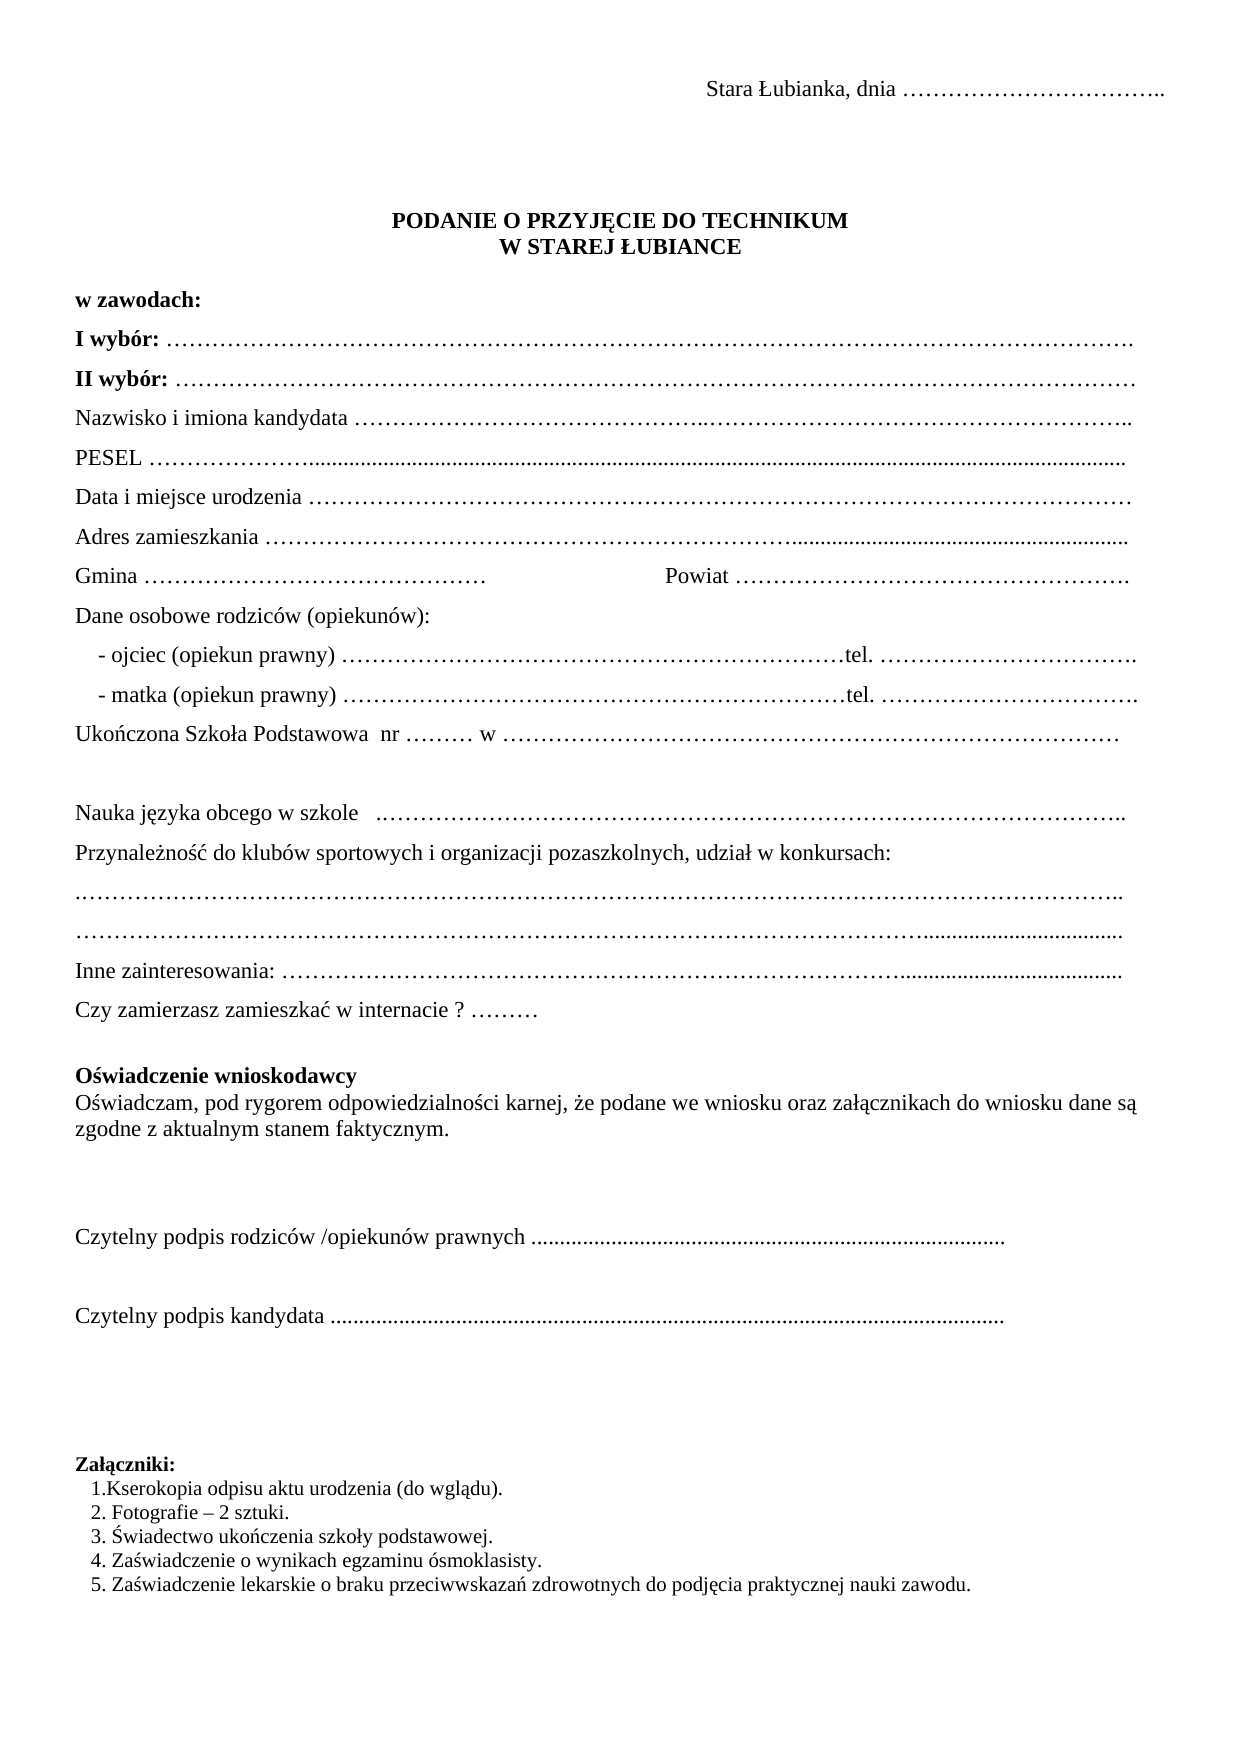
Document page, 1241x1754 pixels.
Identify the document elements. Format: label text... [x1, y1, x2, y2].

text Data i miejsce urodzenia ……………………………………………………………………………………………… [75, 483, 1165, 509]
text I wybór: ………………………………………………………………………………………………………………. [75, 325, 1165, 352]
text Gmina ……………………………………… Powiat ……………………………………………. [75, 562, 1165, 588]
text Stara Łubianka, dnia …………………………….. [75, 75, 1165, 101]
text PODANIE O PRZYJĘCIE DO TECHNIKUM [75, 207, 1165, 233]
text 1.Kserokopia odpisu aktu urodzenia (do wglądu). [75, 1476, 1165, 1500]
text Czytelny podpis kandydata ...................................................................................................................... [75, 1262, 1165, 1328]
text .……………………………………………………………………………………………………………………….. [75, 878, 1165, 904]
text Dane osobowe rodziców (opiekunów): [75, 602, 1165, 628]
text 5. Zaświadczenie lekarskie o braku przeciwwskazań zdrowotnych do podjęcia praktycznej nauki zawodu. [75, 1572, 1165, 1596]
text 4. Zaświadczenie o wynikach egzaminu ósmoklasisty. [75, 1548, 1165, 1572]
text Czytelny podpis rodziców /opiekunów prawnych ................................................................................... [75, 1223, 1165, 1249]
text …………………………………………………………………………………………………................................... [75, 917, 1165, 944]
text Inne zainteresowania: ………………………………………………………………………....................................... [75, 957, 1165, 983]
text - ojciec (opiekun prawny) …………………………………………………………tel. ……………………………. [75, 641, 1165, 667]
text - matka (opiekun prawny) …………………………………………………………tel. ……………………………. [75, 681, 1165, 707]
text 3. Świadectwo ukończenia szkoły podstawowej. [75, 1524, 1165, 1548]
text Czy zamierzasz zamieszkać w internacie ? ……… [75, 996, 1165, 1023]
text Ukończona Szkoła Podstawowa nr ……… w ……………………………………………………………………… [75, 720, 1165, 746]
text II wybór: ……………………………………………………………………………………………………………… [75, 365, 1165, 391]
text 2. Fotografie – 2 sztuki. [75, 1500, 1165, 1524]
text Przynależność do klubów sportowych i organizacji pozaszkolnych, udział w konkursach: [75, 838, 1165, 865]
text Oświadczam, pod rygorem odpowiedzialności karnej, że podane we wniosku oraz załącznikach do wniosku dane są zgodne z aktualnym stanem faktycznym. [75, 1089, 1165, 1141]
text Adres zamieszkania ……………………………………………………………........................................................... [75, 523, 1165, 549]
text W STAREJ ŁUBIANCE [75, 233, 1165, 259]
text Nazwisko i imiona kandydata ………………………………………..……………………………………………….. [75, 404, 1165, 431]
text Nauka języka obcego w szkole .…………………………………………………………………………………….. [75, 799, 1165, 825]
text PESEL …………………............................................................................................................................................... [75, 444, 1165, 470]
text Oświadczenie wnioskodawcy [75, 1062, 1165, 1089]
text w zawodach: [75, 286, 1165, 312]
text Załączniki: [75, 1452, 1165, 1476]
